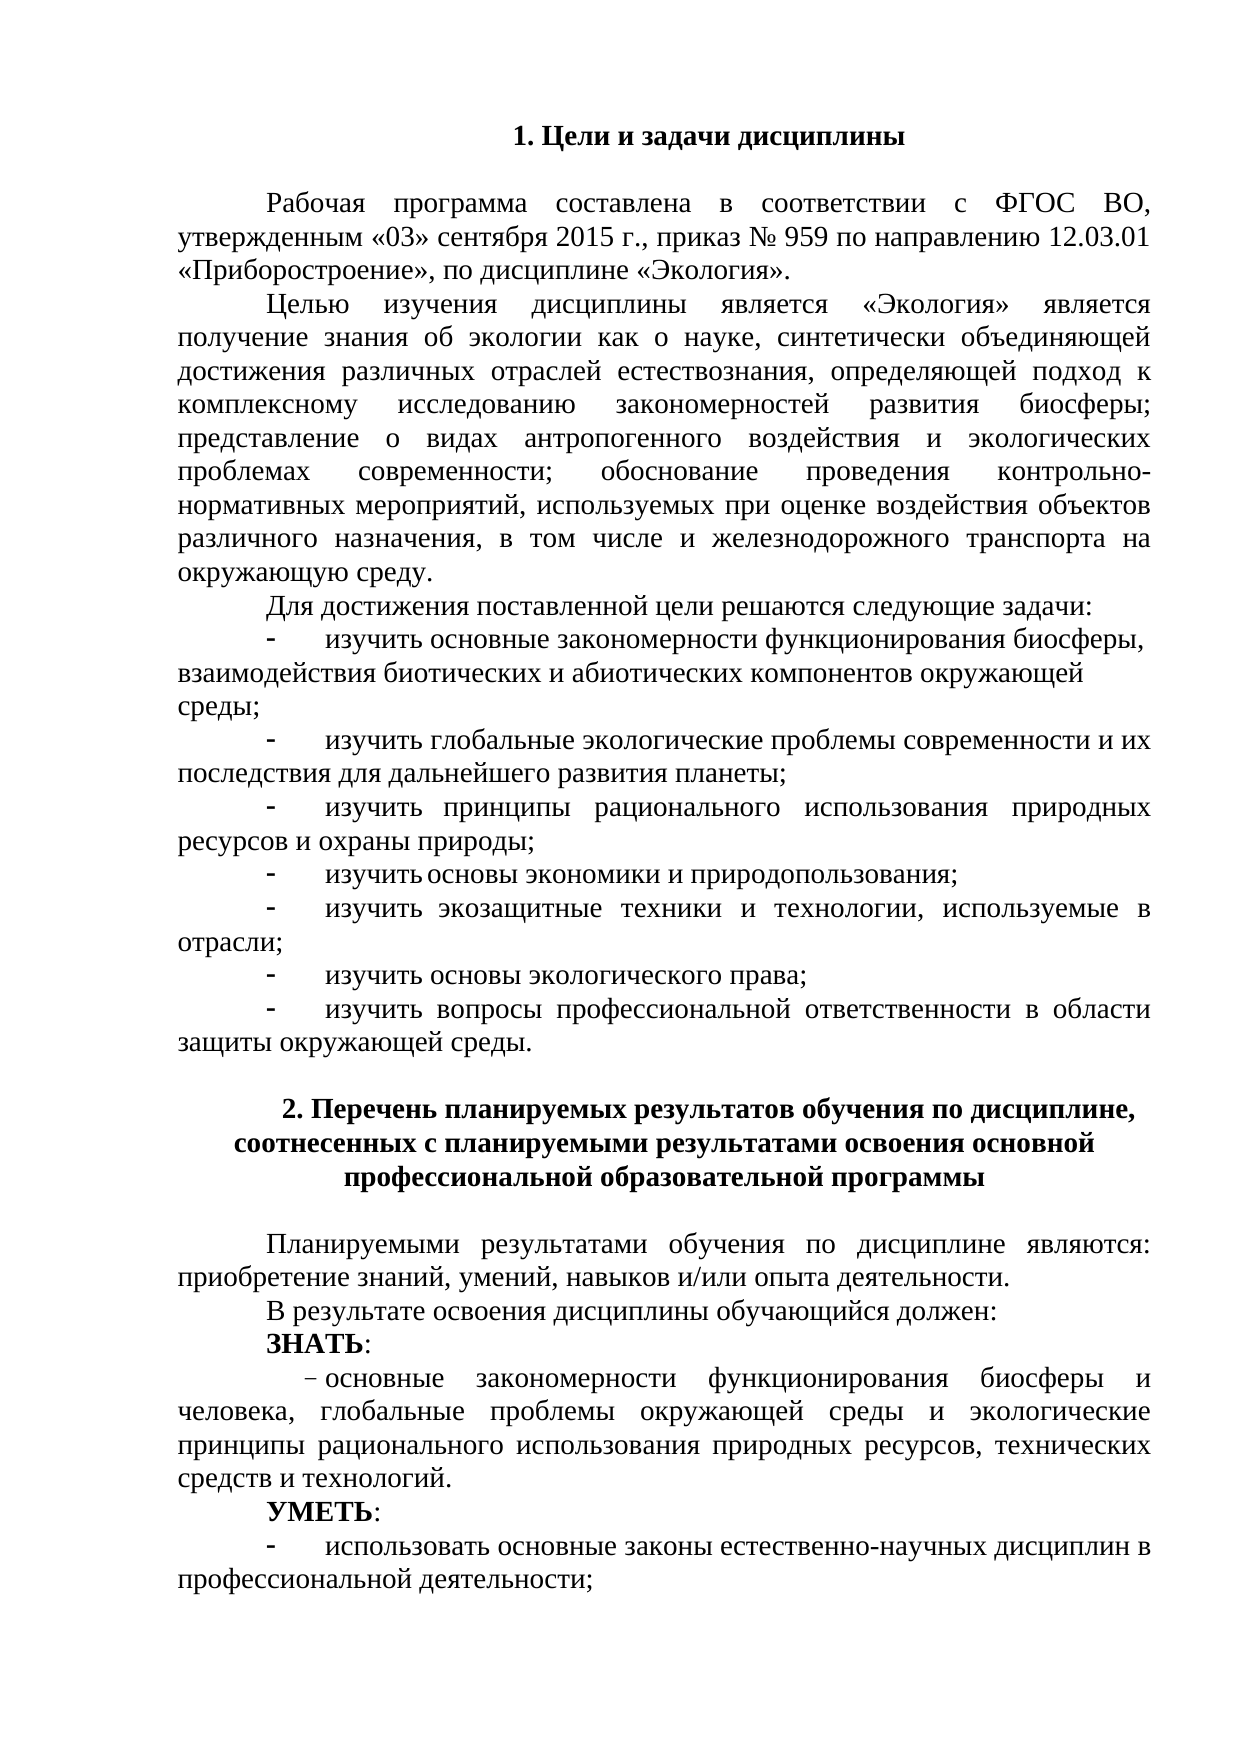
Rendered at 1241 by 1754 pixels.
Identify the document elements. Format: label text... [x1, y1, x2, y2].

text Планируемыми результатами обучения по дисциплине являются: приобретение знаний, умений, навыков и/или опыта деятельности. [177, 1226, 1152, 1293]
text ЗНАТЬ: [177, 1326, 1152, 1360]
text В результате освоения дисциплины обучающийся должен: [177, 1293, 1152, 1326]
list использовать основные законы естественно-научных дисциплин в профессиональной деятельности; [177, 1528, 1152, 1595]
list изучить экозащитные техники и технологии, используемые в отрасли; [177, 890, 1152, 957]
list изучить основы экономики и природопользования; [266, 856, 1152, 890]
text Для достижения поставленной цели решаются следующие задачи: [177, 588, 1152, 621]
list основные закономерности функционирования биосферы и человека, глобальные проблемы окружающей среды и экологические принципы рационального использования природных ресурсов, технических средств и технологий. [177, 1360, 1152, 1494]
list изучить основные закономерности функционирования биосферы, взаимодействия биотических и абиотических компонентов окружающей среды; [177, 621, 1152, 722]
list изучить глобальные экологические проблемы современности и их последствия для дальнейшего развития планеты; [177, 722, 1152, 789]
list изучить вопросы профессиональной ответственности в области защиты окружающей среды. [177, 991, 1152, 1058]
list изучить принципы рационального использования природных ресурсов и охраны природы; [177, 789, 1152, 856]
text 2. Перечень планируемых результатов обучения по дисциплине, соотнесенных с планируемыми результатами освоения основной профессиональной образовательной программы [177, 1092, 1152, 1192]
list изучить основы экологического права; [266, 957, 1152, 991]
text 1. Цели и задачи дисциплины [177, 118, 1152, 152]
text Целью изучения дисциплины является «Экология» является получение знания об экологии как о науке, синтетически объединяющей достижения различных отраслей естествознания, определяющей подход к комплексному исследованию закономерностей развития биосферы; представление о видах антропогенного воздействия и экологических проблемах современности; обоснование проведения контрольно-нормативных мероприятий, используемых при оценке воздействия объектов различного назначения, в том числе и железнодорожного транспорта на окружающую среду. [177, 286, 1152, 588]
text Рабочая программа составлена в соответствии с ФГОС ВО, утвержденным «03» сентября 2015 г., приказ № 959 по направлению 12.03.01 «Приборостроение», по дисциплине «Экология». [177, 185, 1152, 286]
text УМЕТЬ: [177, 1494, 1152, 1528]
